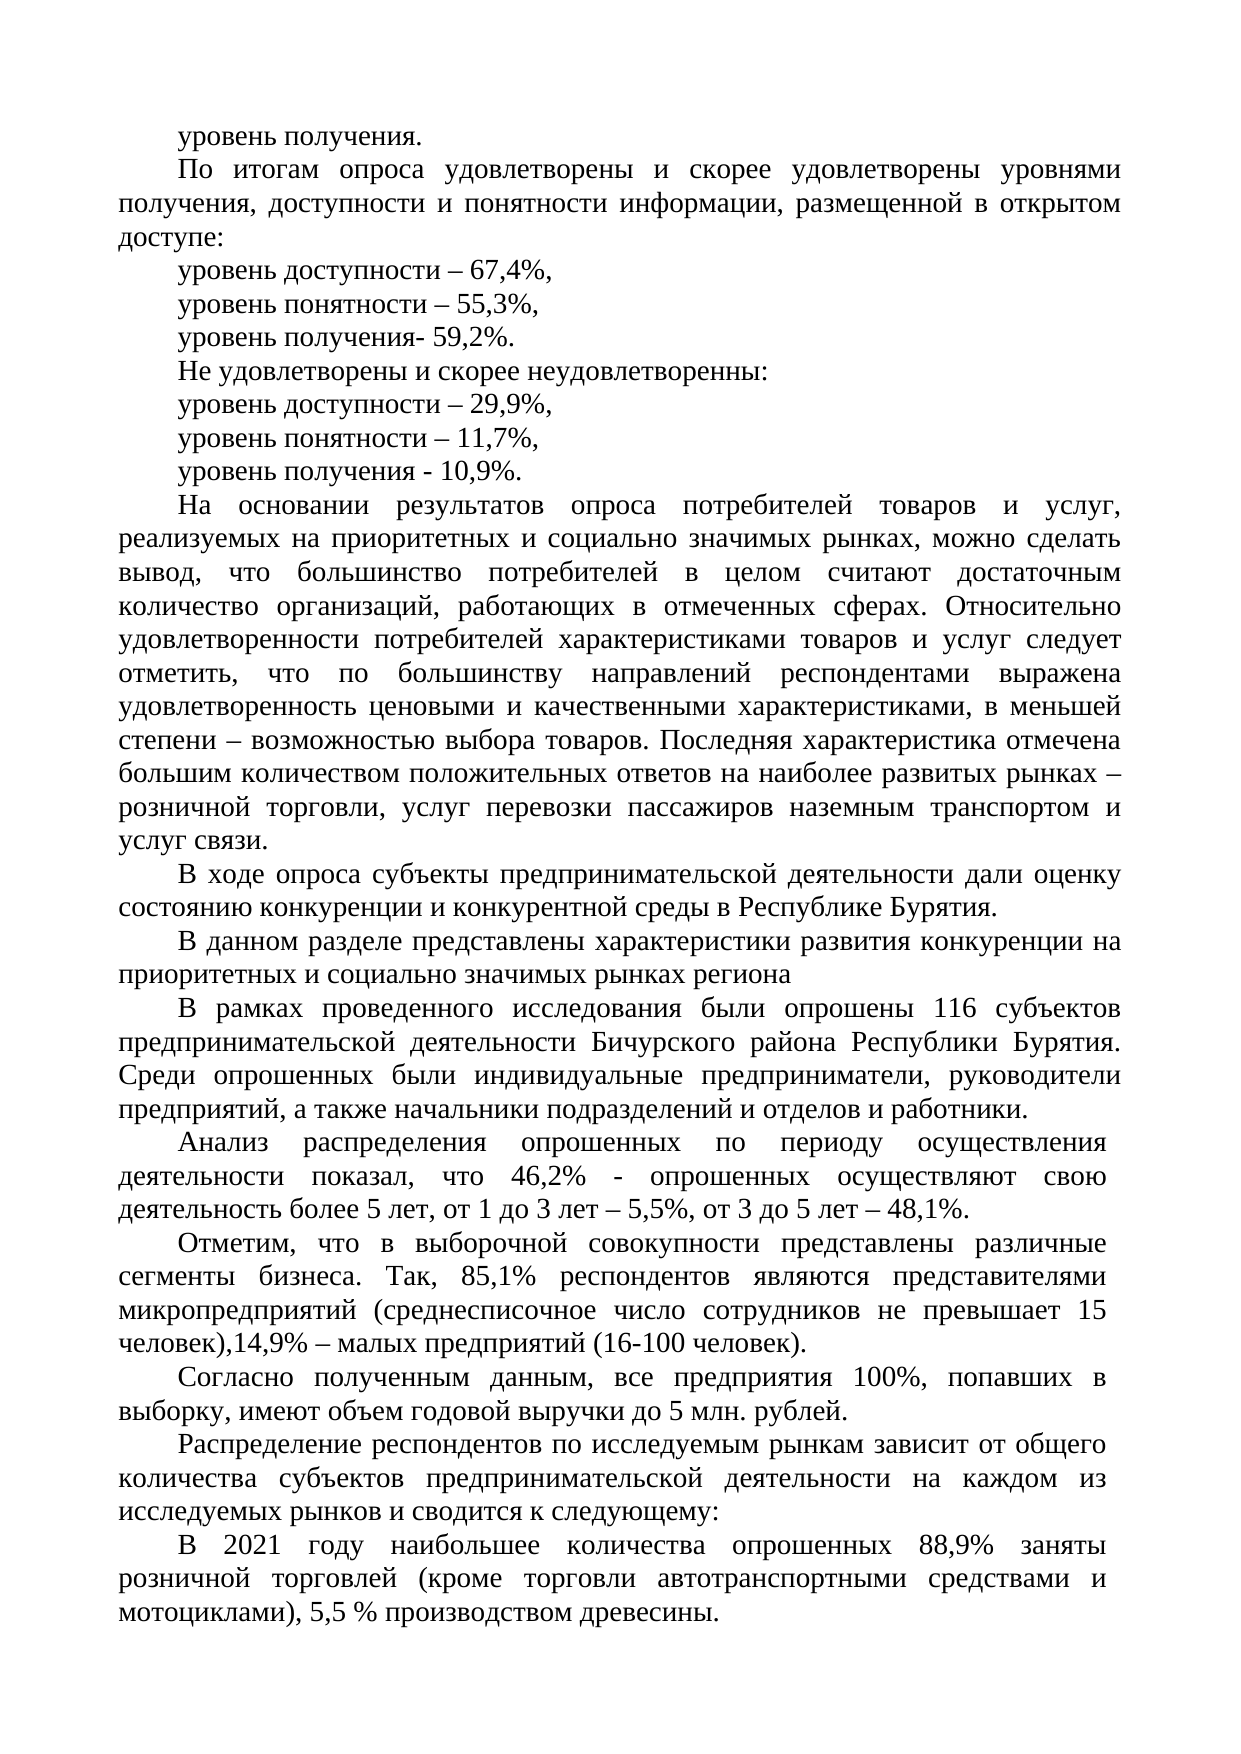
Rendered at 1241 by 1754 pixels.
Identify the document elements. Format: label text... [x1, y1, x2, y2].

text уровень понятности – 55,3%, [118, 286, 1122, 319]
text В данном разделе представлены характеристики развития конкуренции на приоритетных и социально значимых рынках региона [118, 923, 1122, 990]
text уровень доступности – 29,9%, [118, 386, 1122, 420]
text В рамках проведенного исследования были опрошены 116 субъектов предпринимательской деятельности Бичурского района Республики Бурятия. Среди опрошенных были индивидуальные предприниматели, руководители предприятий, а также начальники подразделений и отделов и работники. [118, 990, 1122, 1124]
text уровень доступности – 67,4%, [118, 252, 1122, 286]
text Согласно полученным данным, все предприятия 100%, попавших в выборку, имеют объем годовой выручки до 5 млн. рублей. [118, 1359, 1107, 1426]
text На основании результатов опроса потребителей товаров и услуг, реализуемых на приоритетных и социально значимых рынках, можно сделать вывод, что большинство потребителей в целом считают достаточным количество организаций, работающих в отмеченных сферах. Относительно удовлетворенности потребителей характеристиками товаров и услуг следует отметить, что по большинству направлений респондентами выражена удовлетворенность ценовыми и качественными характеристиками, в меньшей степени – возможностью выбора товаров. Последняя характеристика отмечена большим количеством положительных ответов на наиболее развитых рынках – розничной торговли, услуг перевозки пассажиров наземным транспортом и услуг связи. [118, 487, 1122, 856]
text уровень получения- 59,2%. [118, 319, 1122, 353]
text Отметим, что в выборочной совокупности представлены различные сегменты бизнеса. Так, 85,1% респондентов являются представителями микропредприятий (среднесписочное число сотрудников не превышает 15 человек),14,9% – малых предприятий (16-100 человек). [118, 1225, 1107, 1359]
text Анализ распределения опрошенных по периоду осуществления деятельности показал, что 46,2% - опрошенных осуществляют свою деятельность более 5 лет, от 1 до 3 лет – 5,5%, от 3 до 5 лет – 48,1%. [118, 1124, 1107, 1225]
text По итогам опроса удовлетворены и скорее удовлетворены уровнями получения, доступности и понятности информации, размещенной в открытом доступе: [118, 152, 1122, 252]
text Распределение респондентов по исследуемым рынкам зависит от общего количества субъектов предпринимательской деятельности на каждом из исследуемых рынков и сводится к следующему: [118, 1426, 1107, 1527]
text Не удовлетворены и скорее неудовлетворенны: [118, 353, 1122, 386]
text уровень получения. [118, 118, 1122, 152]
text уровень понятности – 11,7%, [118, 420, 1122, 453]
text уровень получения - 10,9%. [118, 453, 1122, 487]
text В ходе опроса субъекты предпринимательской деятельности дали оценку состоянию конкуренции и конкурентной среды в Республике Бурятия. [118, 856, 1122, 923]
text В 2021 году наибольшее количества опрошенных 88,9% заняты розничной торговлей (кроме торговли автотранспортными средствами и мотоциклами), 5,5 % производством древесины. [118, 1527, 1107, 1627]
